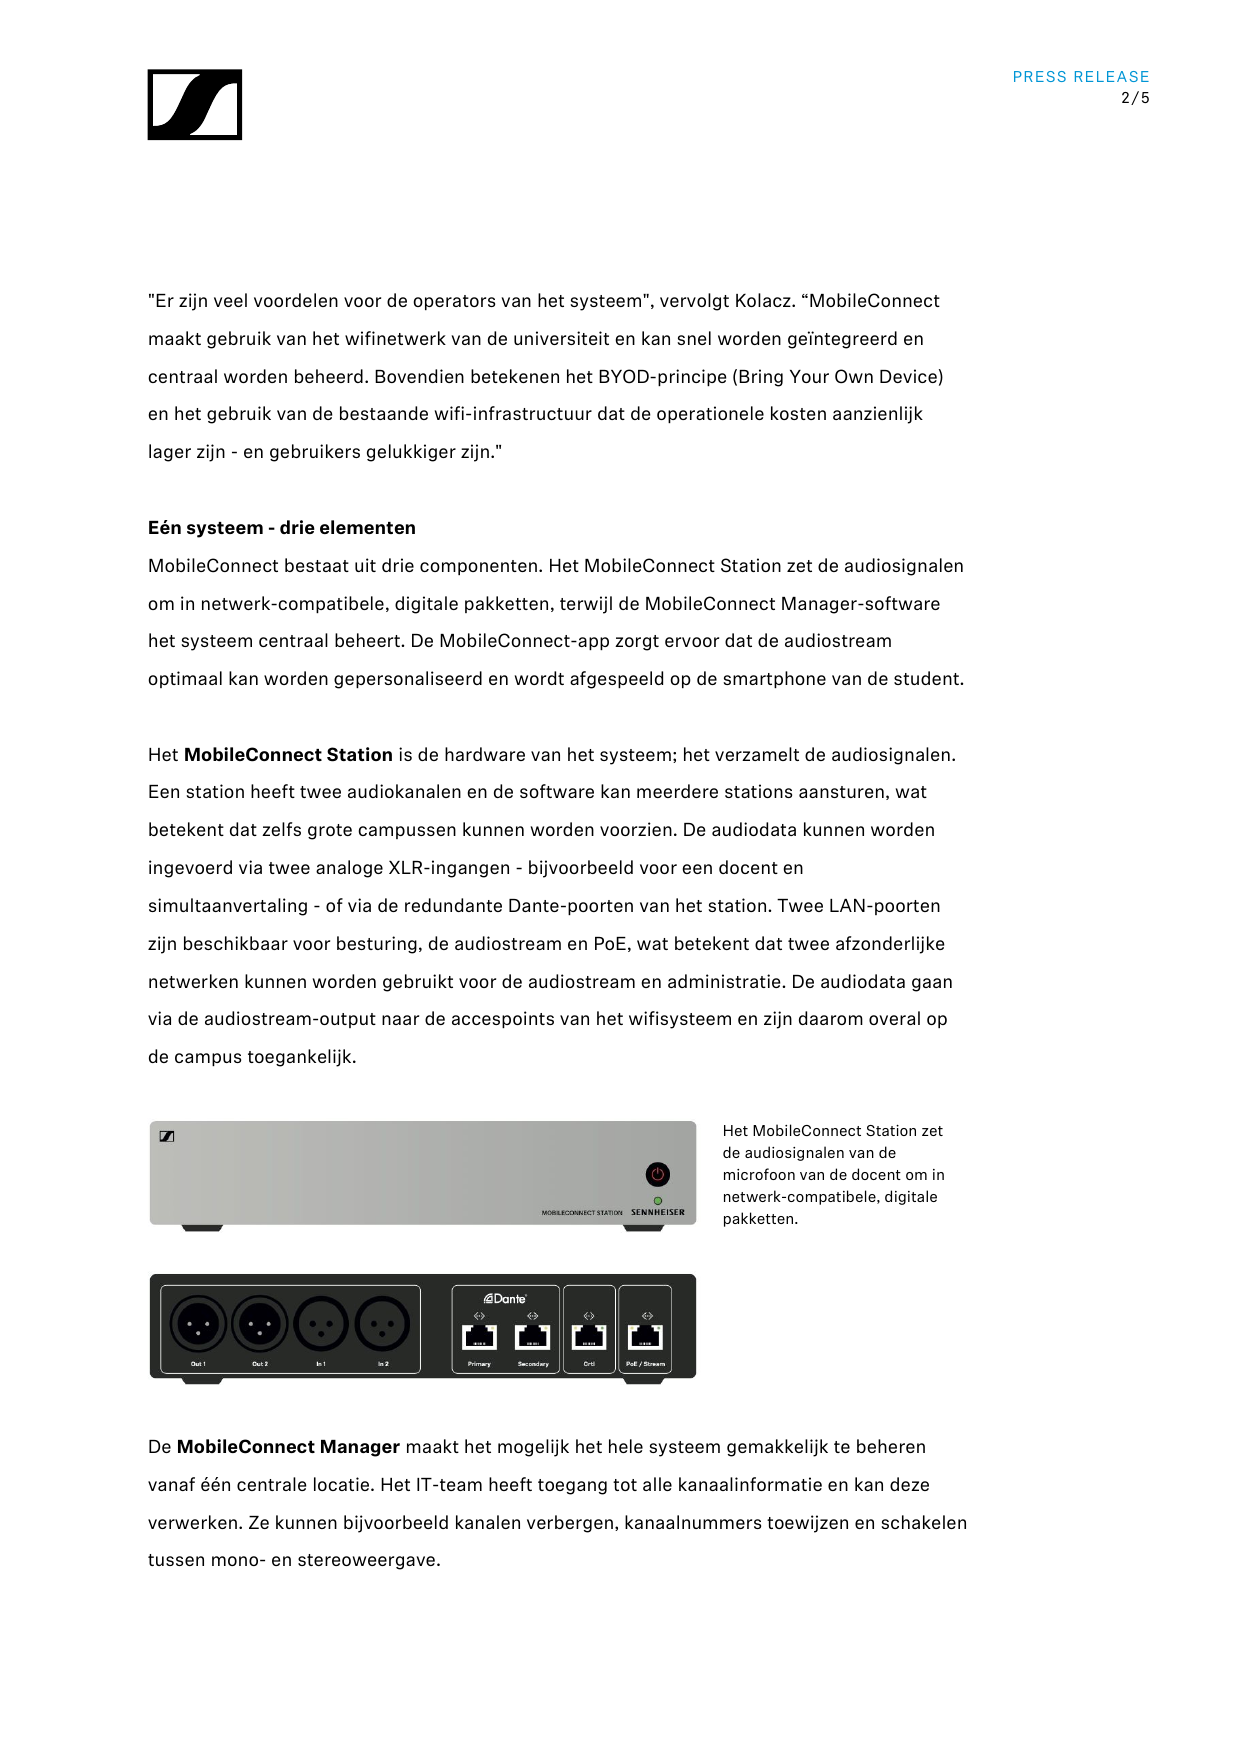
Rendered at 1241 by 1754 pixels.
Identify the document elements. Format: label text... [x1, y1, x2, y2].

table_header [148, 1119, 722, 1395]
picture [147, 1118, 701, 1385]
table_header Het MobileConnect Station zet de audiosignalen van de microfoon van de docent om in netwerk-compatibele, digitale pakketten. [723, 1119, 968, 1395]
text Eén systeem - drie elementen [148, 514, 968, 539]
text Het MobileConnect Station is de hardware van het systeem; het verzamelt de audiosignalen. Een station heeft twee audiokanalen en de software kan meerdere stations aansturen, wat betekent dat zelfs grote campussen kunnen worden voorzien. De audiodata kunnen worden ingevoerd via twee analoge XLR-ingangen - bijvoorbeeld voor een docent en simultaanvertaling - of via de redundante Dante-poorten van het station. Twee LAN-poorten zijn beschikbaar voor besturing, de audiostream en PoE, wat betekent dat twee afzonderlijke netwerken kunnen worden gebruikt voor de audiostream en administratie. De audiodata gaan via de audiostream-output naar de accespoints van het wifisysteem en zijn daarom overal op de campus toegankelijk. [148, 741, 968, 1068]
text "Er zijn veel voordelen voor de operators van het systeem", vervolgt Kolacz. “MobileConnect maakt gebruik van het wifinetwerk van de universiteit en kan snel worden geïntegreerd en centraal worden beheerd. Bovendien betekenen het BYOD-principe (Bring Your Own Device) en het gebruik van de bestaande wifi-infrastructuur dat de operationele kosten aanzienlijk lager zijn - en gebruikers gelukkiger zijn." [148, 287, 968, 463]
text MobileConnect bestaat uit drie componenten. Het MobileConnect Station zet de audiosignalen om in netwerk-compatibele, digitale pakketten, terwijl de MobileConnect Manager-software het systeem centraal beheert. De MobileConnect-app zorgt ervoor dat de audiostream optimaal kan worden gepersonaliseerd en wordt afgespeeld op de smartphone van de student. [148, 552, 968, 690]
text De MobileConnect Manager maakt het mogelijk het hele systeem gemakkelijk te beheren vanaf één centrale locatie. Het IT-team heeft toegang tot alle kanaalinformatie en kan deze verwerken. Ze kunnen bijvoorbeeld kanalen verbergen, kanaalnummers toewijzen en schakelen tussen mono- en stereoweergave. [148, 1433, 968, 1572]
